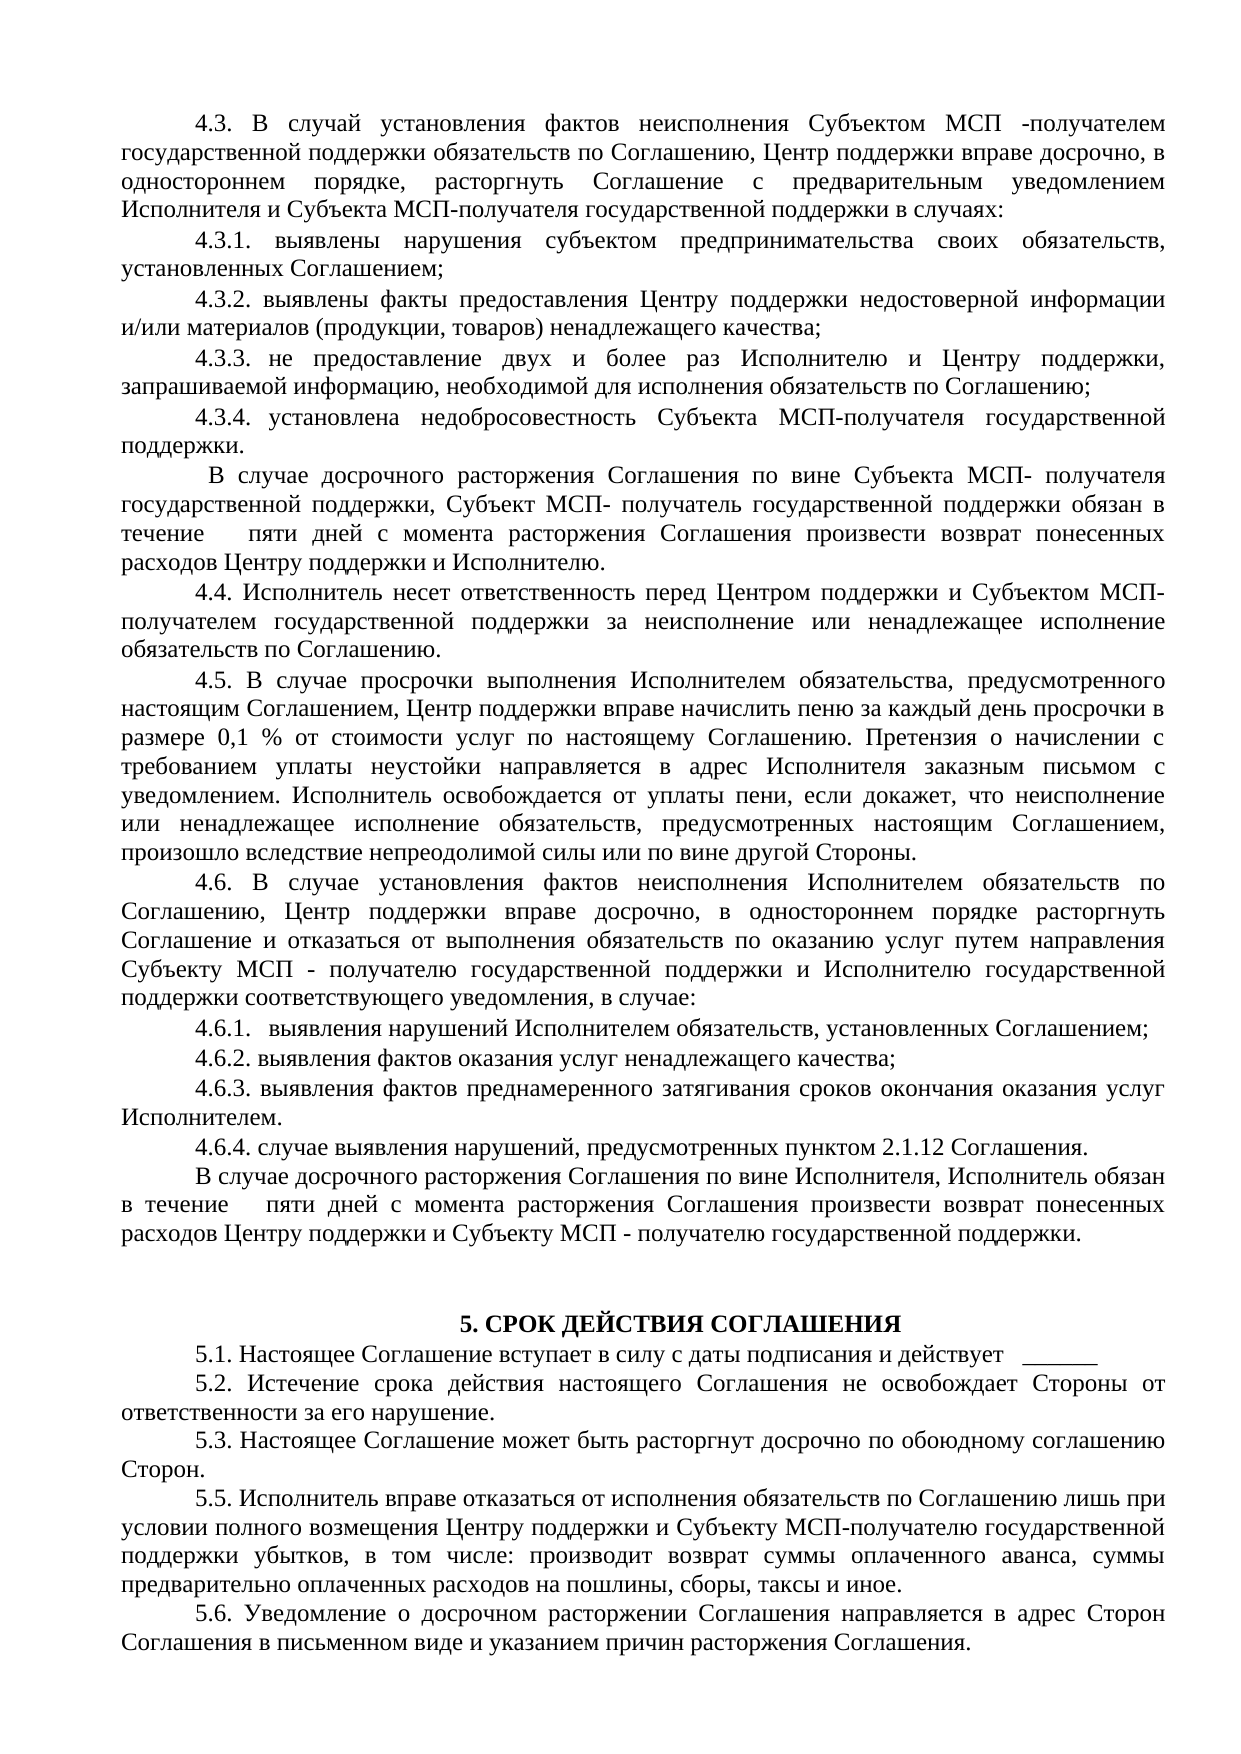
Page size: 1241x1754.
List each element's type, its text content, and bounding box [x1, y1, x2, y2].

text 4.3.1. выявлены нарушения субъектом предпринимательства своих обязательств, установленных Соглашением; [121, 225, 1166, 282]
text 5.1. Настоящее Соглашение вступает в силу с даты подписания и действует ______ [121, 1339, 1166, 1368]
text В случае досрочного расторжения Соглашения по вине Субъекта МСП- получателя государственной поддержки, Субъект МСП- получатель государственной поддержки обязан в течение пяти дней с момента расторжения Соглашения произвести возврат понесенных расходов Центру поддержки и Исполнителю. [121, 461, 1166, 576]
text 4.6.4. случае выявления нарушений, предусмотренных пунктом 2.1.12 Соглашения. [121, 1132, 1166, 1161]
text 4.3.2. выявлены факты предоставления Центру поддержки недостоверной информации и/или материалов (продукции, товаров) ненадлежащего качества; [121, 284, 1166, 341]
text 4.6.3. выявления фактов преднамеренного затягивания сроков окончания оказания услуг Исполнителем. [121, 1073, 1166, 1131]
text 5.6. Уведомление о досрочном расторжении Соглашения направляется в адрес Сторон Соглашения в письменном виде и указанием причин расторжения Соглашения. [121, 1598, 1166, 1655]
text 5.3. Настоящее Соглашение может быть расторгнут досрочно по обоюдному соглашению Сторон. [121, 1425, 1166, 1483]
text 4.3.3. не предоставление двух и более раз Исполнителю и Центру поддержки, запрашиваемой информацию, необходимой для исполнения обязательств по Соглашению; [121, 343, 1166, 400]
text 4.5. В случае просрочки выполнения Исполнителем обязательства, предусмотренного настоящим Соглашением, Центр поддержки вправе начислить пеню за каждый день просрочки в размере 0,1 % от стоимости услуг по настоящему Соглашению. Претензия о начислении с требованием уплаты неустойки направляется в адрес Исполнителя заказным письмом с уведомлением. Исполнитель освобождается от уплаты пени, если докажет, что неисполнение или ненадлежащее исполнение обязательств, предусмотренных настоящим Соглашением, произошло вследствие непреодолимой силы или по вине другой Стороны. [121, 665, 1166, 866]
text 5.5. Исполнитель вправе отказаться от исполнения обязательств по Соглашению лишь при условии полного возмещения Центру поддержки и Субъекту МСП-получателю государственной поддержки убытков, в том числе: производит возврат суммы оплаченного аванса, суммы предварительно оплаченных расходов на пошлины, сборы, таксы и иное. [121, 1483, 1166, 1598]
text 4.6.2. выявления фактов оказания услуг ненадлежащего качества; [121, 1043, 1166, 1072]
text 5.2. Истечение срока действия настоящего Соглашения не освобождает Стороны от ответственности за его нарушение. [121, 1368, 1166, 1425]
text 4.3.4. установлена недобросовестность Субъекта МСП-получателя государственной поддержки. [121, 402, 1166, 459]
text 5. СРОК ДЕЙСТВИЯ СОГЛАШЕНИЯ [121, 1309, 1166, 1338]
text 4.3. В случай установления фактов неисполнения Субъектом МСП -получателем государственной поддержки обязательств по Соглашению, Центр поддержки вправе досрочно, в одностороннем порядке, расторгнуть Соглашение с предварительным уведомлением Исполнителя и Субъекта МСП-получателя государственной поддержки в случаях: [121, 108, 1166, 223]
text В случае досрочного расторжения Соглашения по вине Исполнителя, Исполнитель обязан в течение пяти дней с момента расторжения Соглашения произвести возврат понесенных расходов Центру поддержки и Субъекту МСП - получателю государственной поддержки. [121, 1161, 1166, 1247]
text 4.6.1. выявления нарушений Исполнителем обязательств, установленных Соглашением; [121, 1013, 1166, 1041]
text 4.6. В случае установления фактов неисполнения Исполнителем обязательств по Соглашению, Центр поддержки вправе досрочно, в одностороннем порядке расторгнуть Соглашение и отказаться от выполнения обязательств по оказанию услуг путем направления Субъекту МСП - получателю государственной поддержки и Исполнителю государственной поддержки соответствующего уведомления, в случае: [121, 867, 1166, 1011]
text 4.4. Исполнитель несет ответственность перед Центром поддержки и Субъектом МСП-получателем государственной поддержки за неисполнение или ненадлежащее исполнение обязательств по Соглашению. [121, 577, 1166, 663]
